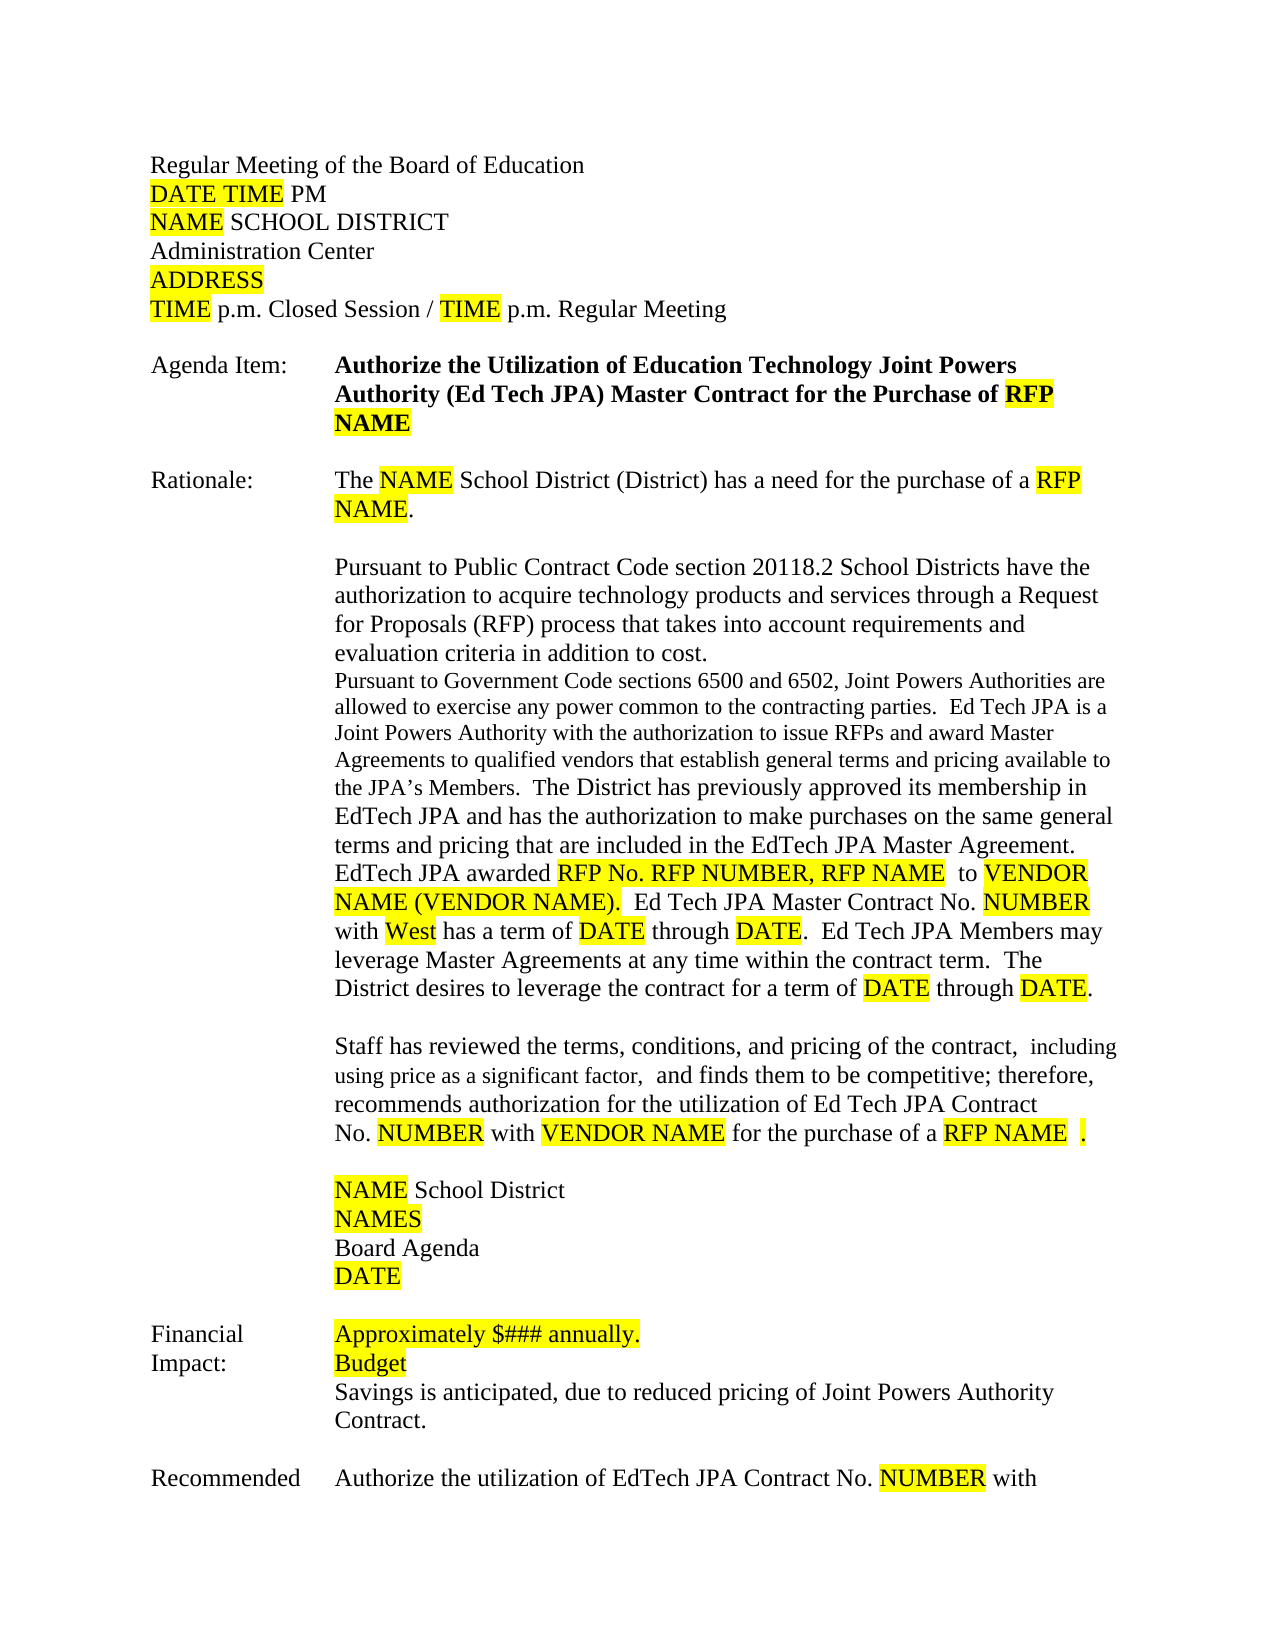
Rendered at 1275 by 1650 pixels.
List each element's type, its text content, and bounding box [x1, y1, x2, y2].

table_header Agenda Item: [151, 349, 332, 463]
table_cell Recommended Motion: [151, 1462, 332, 1494]
table_cell Rationale: [151, 464, 332, 1317]
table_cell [333, 1462, 1124, 1494]
table_cell Financial Impact: [151, 1318, 332, 1461]
text Regular Meeting of the Board of Education DATE TIME PM NAME SCHOOL DISTRICT Administration Center ADDRESS TIME p.m. Closed Session / TIME p.m. Regular Meeting [150, 150, 1125, 322]
table_header Authorize the Utilization of Education Technology Joint Powers Authority (Ed Tech JPA) Master Contract for the Purchase of RFP NAME [333, 349, 1124, 463]
table_cell The NAME School District (District) has a need for the purchase of a RFP NAME. Pursuant to Public Contract Code section 20118.2 School Districts have the authorization to acquire technology products and services through a Request for Proposals (RFP) process that takes into account requirements and evaluation criteria in addition to cost. Pursuant to Government Code sections 6500 and 6502, Joint Powers Authorities are allowed to exercise any power common to the contracting parties. Ed Tech JPA is a Joint Powers Authority with the authorization to issue RFPs and award Master Agreements to qualified vendors that establish general terms and pricing available to the JPA’s Members. The District has previously approved its membership in EdTech JPA and has the authorization to make purchases on the same general terms and pricing that are included in the EdTech JPA Master Agreement. EdTech JPA awarded RFP No. RFP NUMBER, RFP NAME to VENDOR NAME (VENDOR NAME). Ed Tech JPA Master Contract No. NUMBER with West has a term of DATE through DATE. Ed Tech JPA Members may leverage Master Agreements at any time within the contract term. The District desires to leverage the contract for a term of DATE through DATE. Staff has reviewed the terms, conditions, and pricing of the contract, including using price as a significant factor, and finds them to be competitive; therefore, recommends authorization for the utilization of Ed Tech JPA Contract No. NUMBER with VENDOR NAME for the purchase of a RFP NAME . NAME School District NAMES Board Agenda DATE [333, 464, 1124, 1317]
table_cell Approximately $### annually. Budget Savings is anticipated, due to reduced pricing of Joint Powers Authority Contract. [333, 1318, 1124, 1461]
